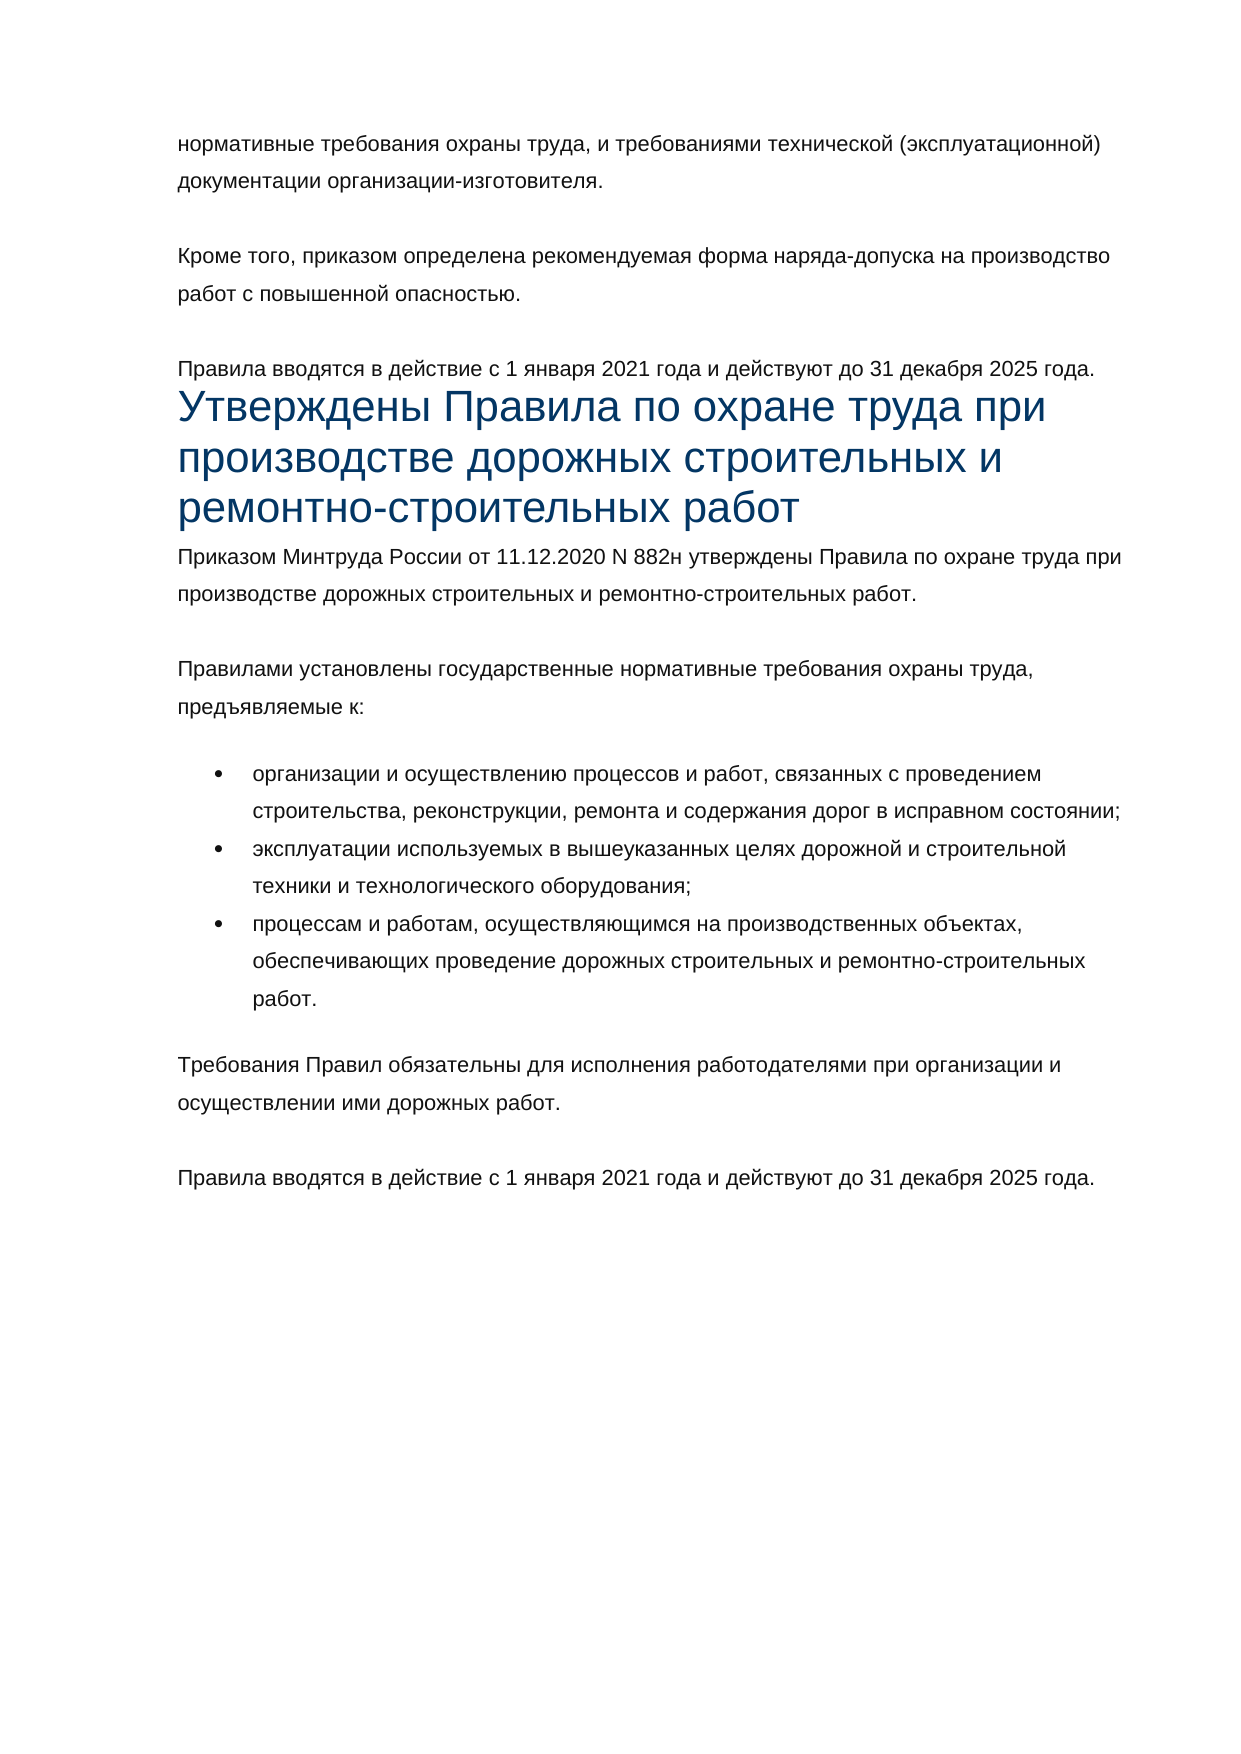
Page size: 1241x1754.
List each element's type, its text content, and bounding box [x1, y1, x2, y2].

text Требования Правил обязательны для исполнения работодателями при организации и осуществлении ими дорожных работ. [177, 1040, 1152, 1115]
list организации и осуществлению процессов и работ, связанных с проведением строительства, реконструкции, ремонта и содержания дорог в исправном состоянии; [215, 748, 1152, 823]
list эксплуатации используемых в вышеуказанных целях дорожной и строительной техники и технологического оборудования; [215, 823, 1152, 898]
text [177, 118, 1152, 193]
text Утверждены Правила по охране труда при производстве дорожных строительных и ремонтно-строительных работ [177, 381, 1152, 532]
text Правила вводятся в действие с 1 января 2021 года и действуют до 31 декабря 2025 года. [177, 343, 1152, 381]
text Правилами установлены государственные нормативные требования охраны труда, предъявляемые к: [177, 644, 1152, 719]
list процессам и работам, осуществляющимся на производственных объектах, обеспечивающих проведение дорожных строительных и ремонтно-строительных работ. [215, 898, 1152, 1011]
text Кроме того, приказом определена рекомендуемая форма наряда-допуска на производство работ с повышенной опасностью. [177, 231, 1152, 306]
text Правила вводятся в действие с 1 января 2021 года и действуют до 31 декабря 2025 года. [177, 1152, 1152, 1190]
text Приказом Минтруда России от 11.12.2020 N 882н утверждены Правила по охране труда при производстве дорожных строительных и ремонтно-строительных работ. [177, 532, 1152, 607]
